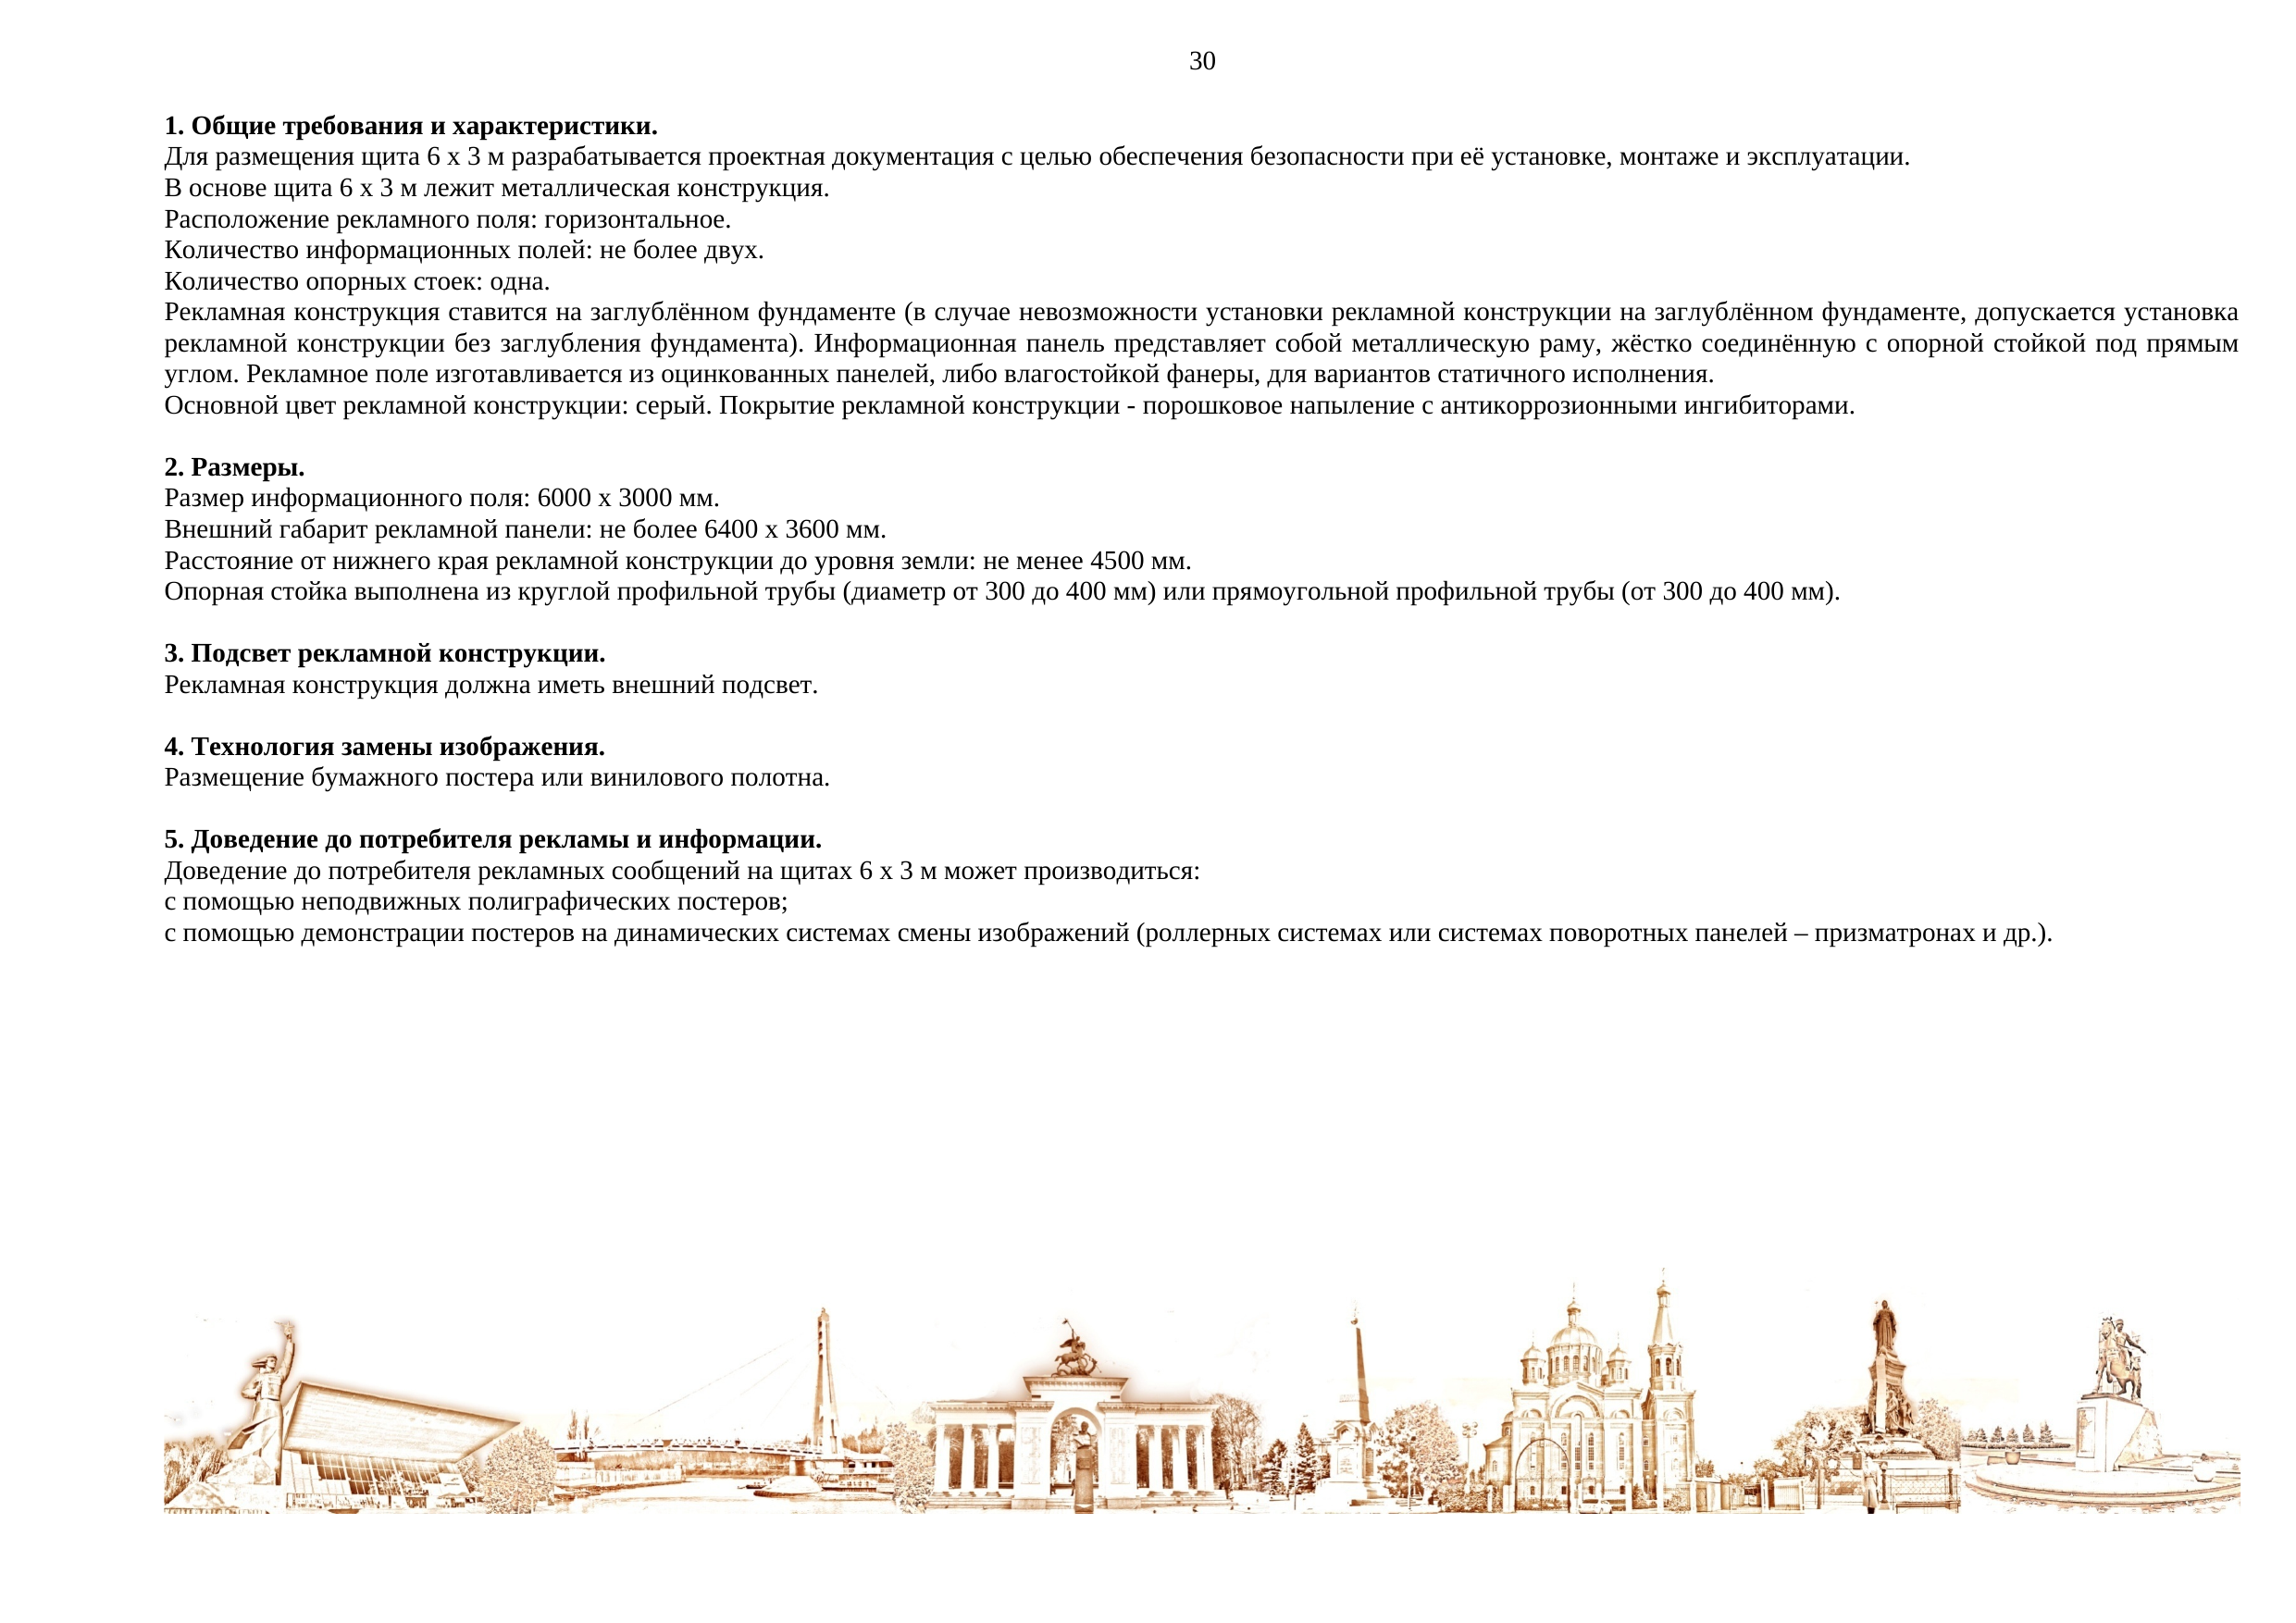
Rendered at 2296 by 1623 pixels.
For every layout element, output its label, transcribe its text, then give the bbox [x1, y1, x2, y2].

text 2. Размеры. [164, 451, 2240, 482]
text Внешний габарит рекламной панели: не более 6400 х . [164, 513, 2240, 544]
text Количество информационных полей: не более двух. [164, 233, 2240, 265]
text Количество опорных стоек: одна. [164, 265, 2240, 295]
text с помощью демонстрации постеров на динамических системах смены изображений (роллерных системах или системах поворотных панелей – призматронах и др.). [164, 916, 2240, 948]
text Расположение рекламного поля: горизонтальное. [164, 203, 2240, 233]
text Расстояние от нижнего края рекламной конструкции до уровня земли: не менее . [164, 544, 2240, 575]
text Размещение бумажного постера или винилового полотна. [164, 761, 2240, 792]
text Размер информационного поля: 6000 х . [164, 482, 2240, 513]
text 5. Доведение до потребителя рекламы и информации. [164, 823, 2240, 854]
text 4. Технология замены изображения. [164, 730, 2240, 761]
picture [164, 1268, 2241, 1514]
text 3. Подсвет рекламной конструкции. [164, 637, 2240, 668]
text с помощью неподвижных полиграфических постеров; [164, 886, 2240, 916]
text Рекламная конструкция ставится на заглублённом фундаменте (в случае невозможности установки рекламной конструкции на заглублённом фундаменте, допускается установка рекламной конструкции без заглубления фундамента). Информационная панель представляет собой металлическую раму, жёстко соединённую с опорной стойкой под прямым углом. Рекламное поле изготавливается из оцинкованных панелей, либо влагостойкой фанеры, для вариантов статичного исполнения. [164, 295, 2240, 389]
text Для размещения щита 6 х разрабатывается проектная документация с целью обеспечения безопасности при её установке, монтаже и эксплуатации. [164, 141, 2240, 171]
text Опорная стойка выполнена из круглой профильной трубы (диаметр от 300 до ) или прямоугольной профильной трубы (от 300 до ). [164, 575, 2240, 606]
text Основной цвет рекламной конструкции: серый. Покрытие рекламной конструкции - порошковое напыление с антикоррозионными ингибиторами. [164, 389, 2240, 419]
list 1. Общие требования и характеристики. [164, 109, 2240, 141]
text В основе щита 6 х лежит металлическая конструкция. [164, 171, 2240, 203]
text Рекламная конструкция должна иметь внешний подсвет. [164, 668, 2240, 699]
text Доведение до потребителя рекламных сообщений на щитах 6 х может производиться: [164, 854, 2240, 886]
